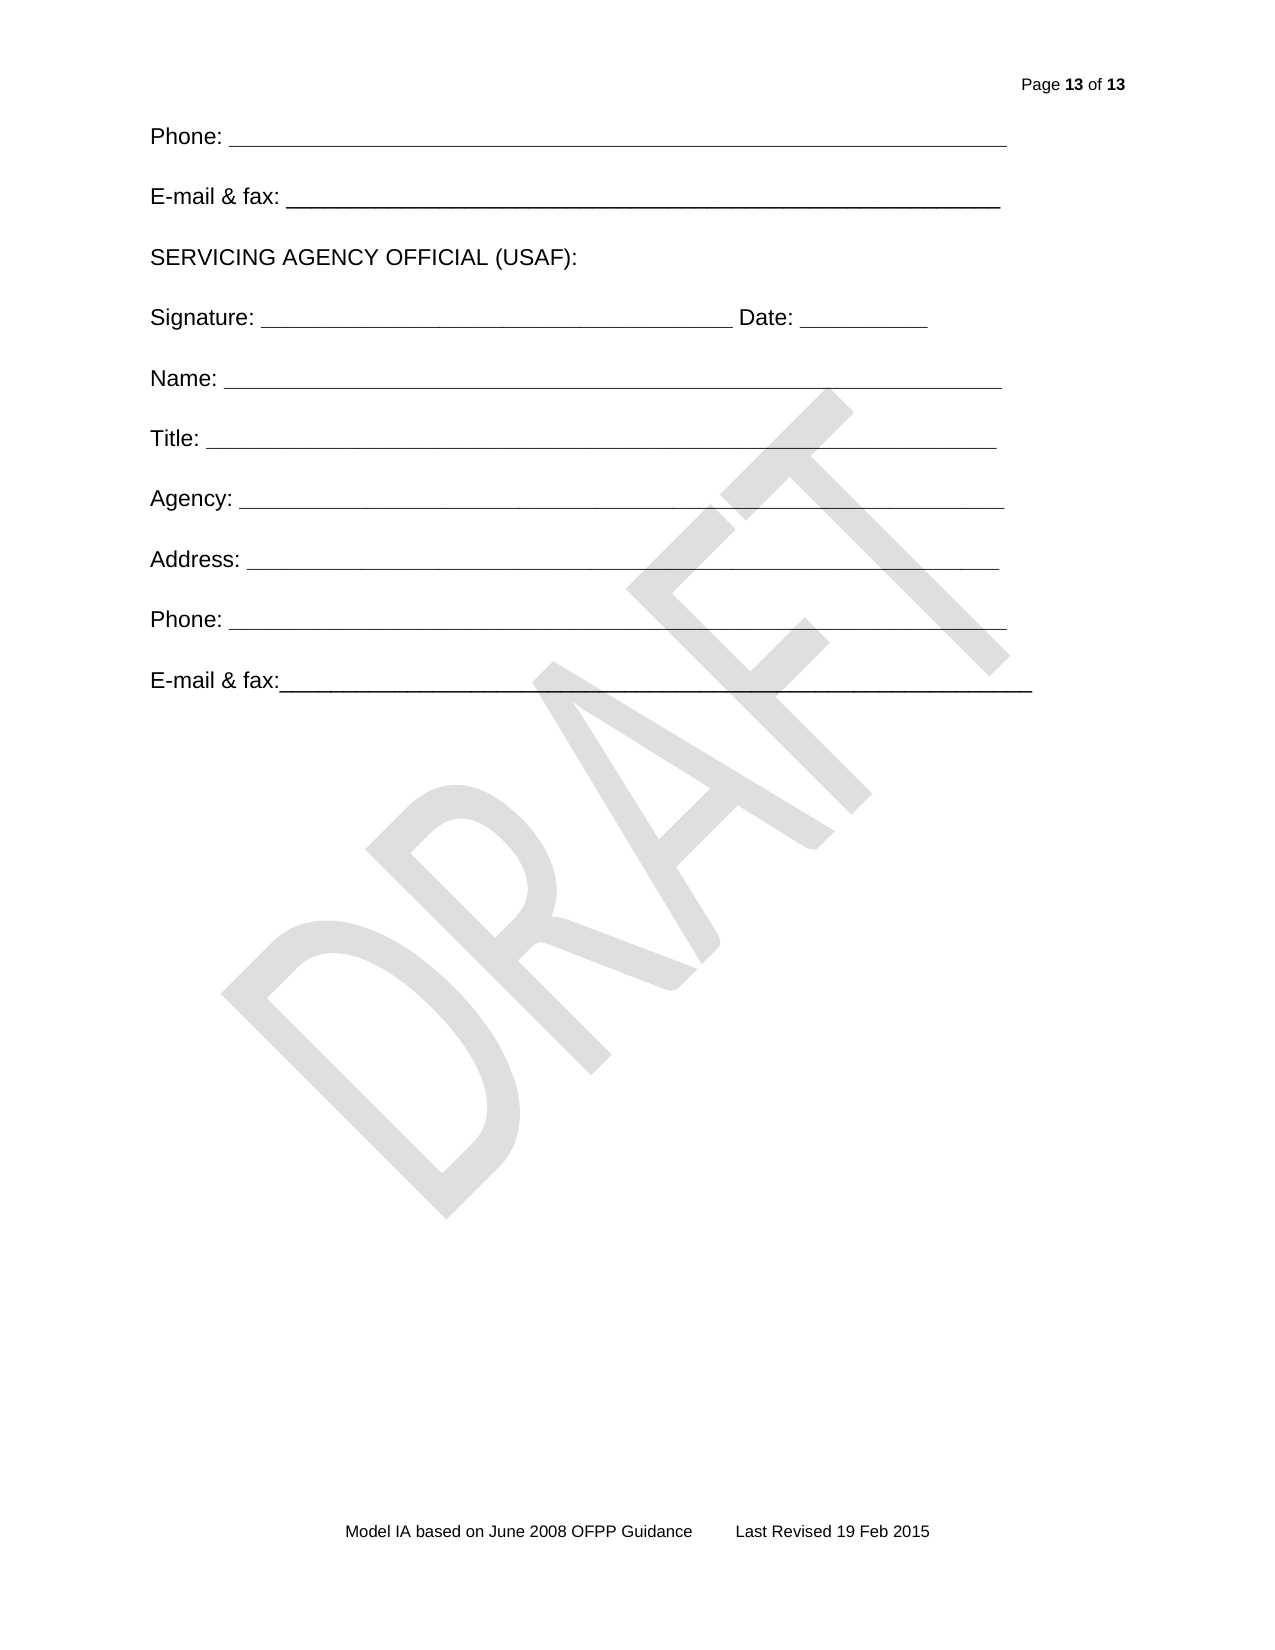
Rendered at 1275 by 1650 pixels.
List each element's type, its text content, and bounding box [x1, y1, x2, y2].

text E-mail & fax: ________________________________________________________ [150, 183, 1125, 210]
text SERVICING AGENCY OFFICIAL (USAF): [150, 244, 1125, 270]
text Phone: _____________________________________________________________ [150, 606, 1125, 633]
text Signature: _____________________________________ Date: __________ [150, 304, 1125, 331]
text E-mail & fax:___________________________________________________________ [150, 667, 1125, 693]
text Name: _____________________________________________________________ [150, 364, 1125, 391]
text Address: ___________________________________________________________ [150, 546, 1125, 572]
text Phone: _____________________________________________________________ [150, 123, 1125, 149]
text Title: ______________________________________________________________ [150, 425, 1125, 451]
text Agency: ____________________________________________________________ [150, 485, 1125, 512]
